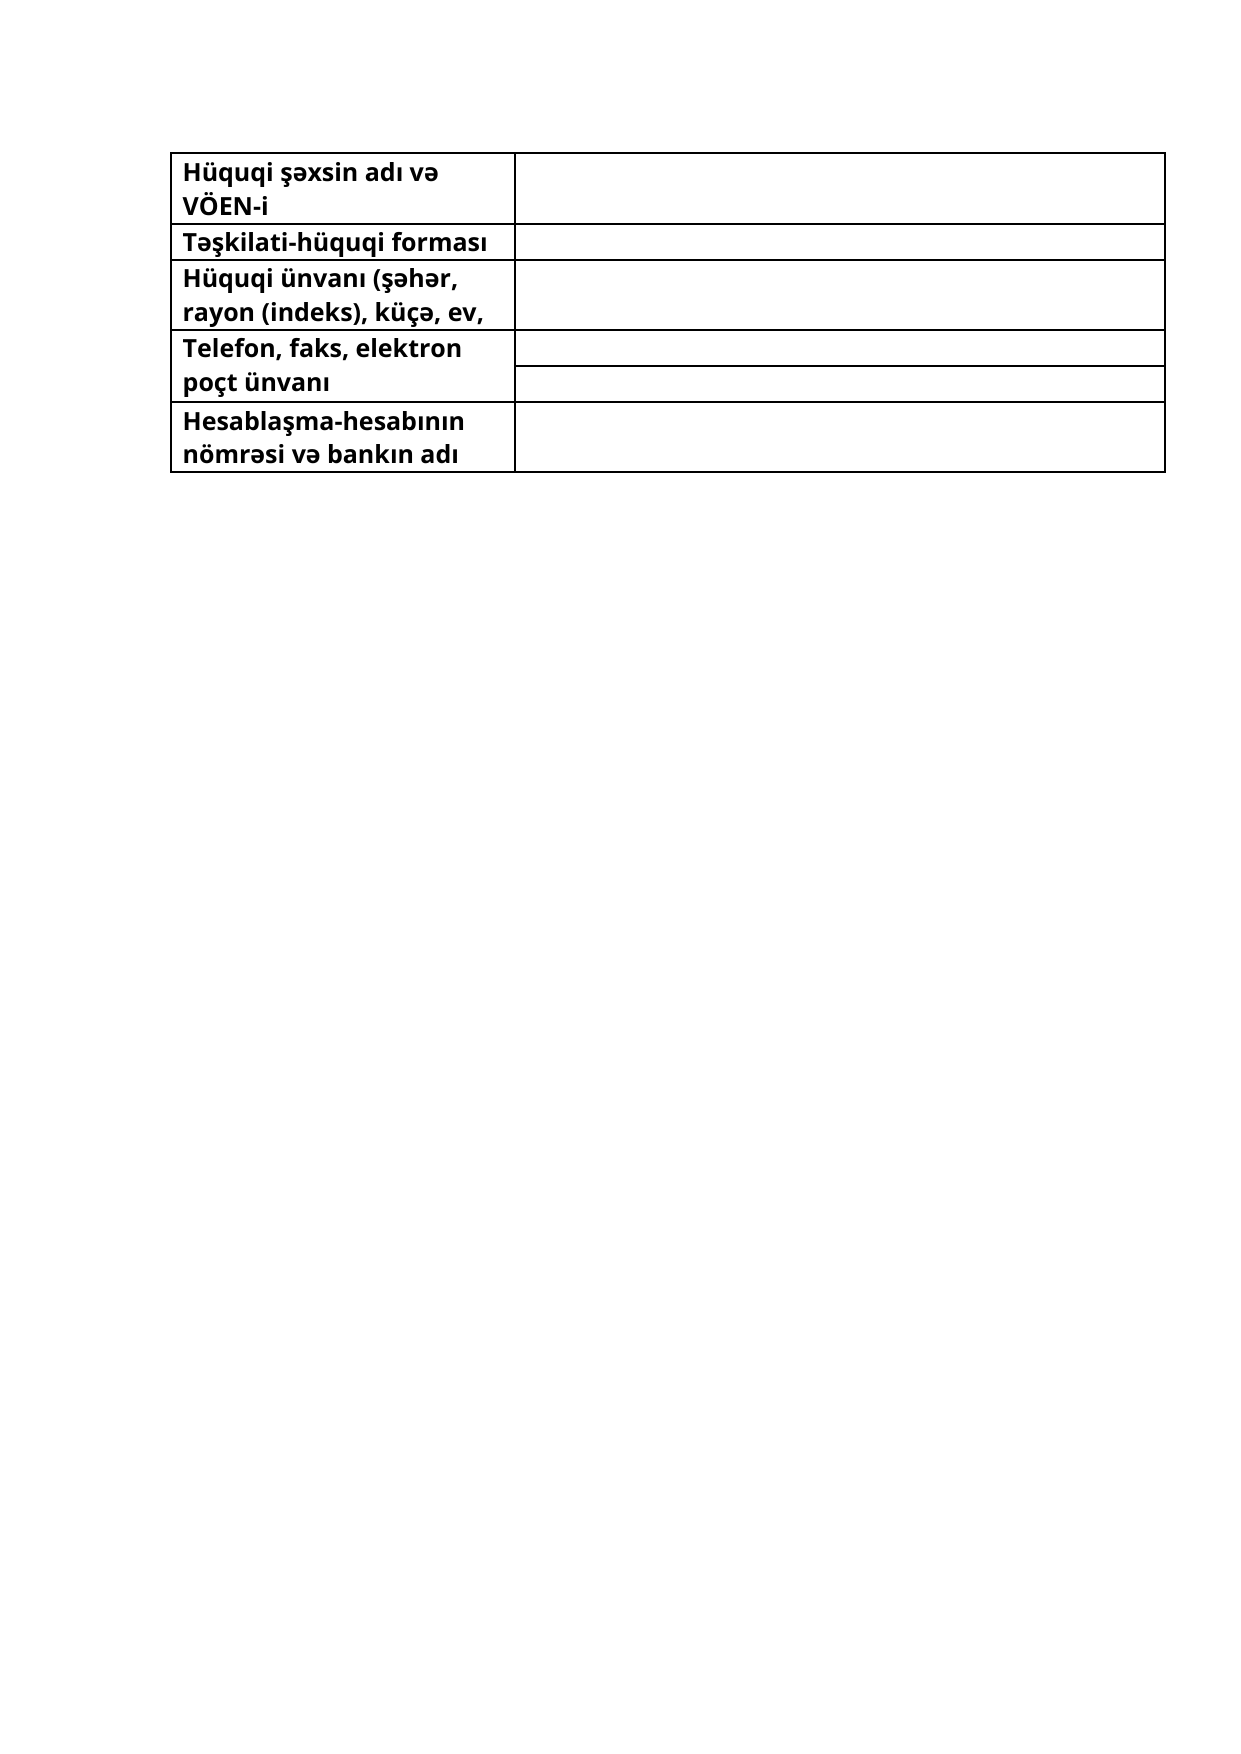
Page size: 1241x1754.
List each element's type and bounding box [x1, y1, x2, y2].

table_header [159, 118, 1170, 473]
